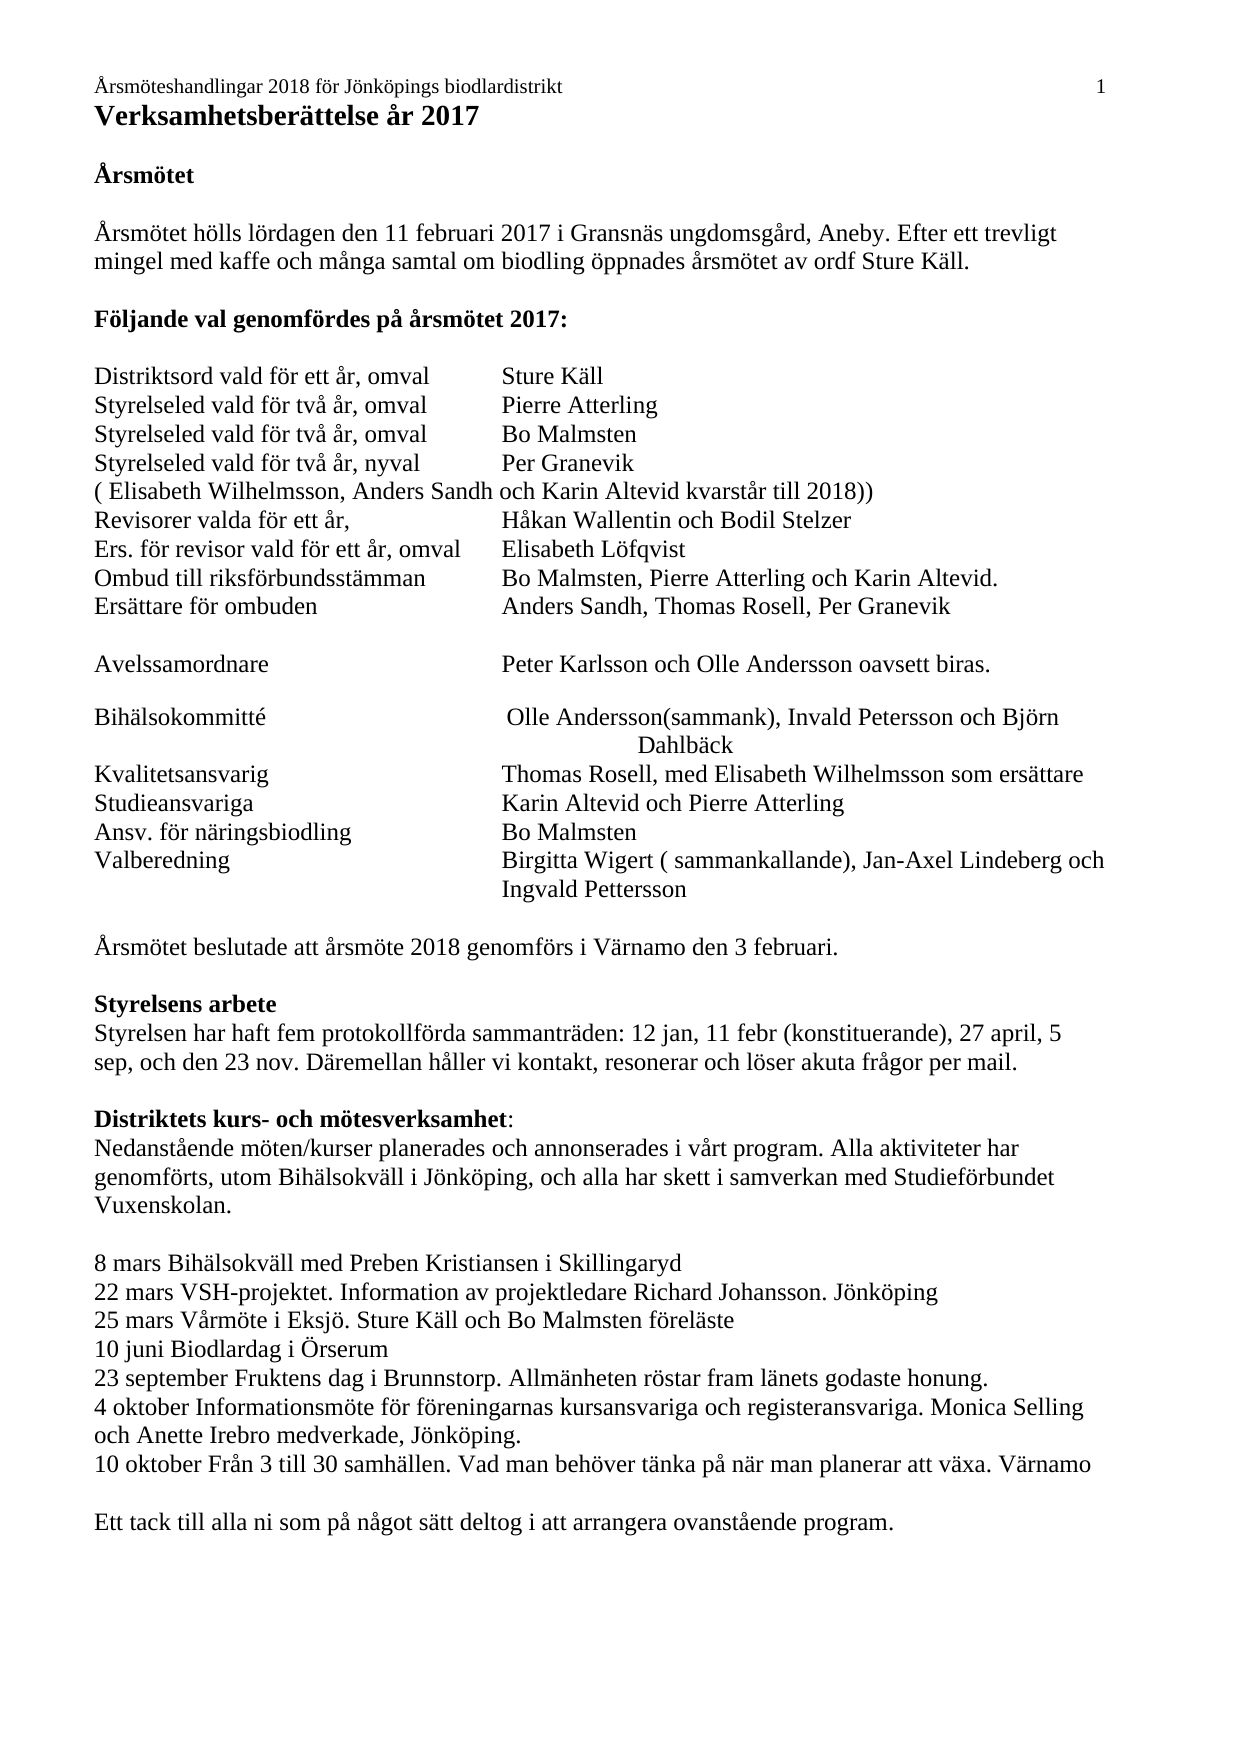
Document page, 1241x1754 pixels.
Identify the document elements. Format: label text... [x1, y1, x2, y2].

text Nedanstående möten/kurser planerades och annonserades i vårt program. Alla aktiviteter har genomförts, utom Bihälsokväll i Jönköping, och alla har skett i samverkan med Studieförbundet Vuxenskolan. [94, 1133, 1106, 1219]
text Kvalitetsansvarig Thomas Rosell, med Elisabeth Wilhelmsson som ersättare [94, 759, 1106, 788]
text 10 juni Biodlardag i Örserum [94, 1334, 1106, 1363]
text Styrelsens arbete [94, 989, 1106, 1018]
text Ett tack till alla ni som på något sätt deltog i att arrangera ovanstående program. [94, 1507, 1106, 1536]
text 22 mars VSH-projektet. Information av projektledare Richard Johansson. Jönköping [94, 1277, 1106, 1306]
text Följande val genomfördes på årsmötet 2017: [94, 304, 1106, 333]
text Styrelseled vald för två år, nyval Per Granevik [94, 448, 1106, 476]
text Avelssamordnare Peter Karlsson och Olle Andersson oavsett biras. [94, 649, 1106, 678]
text Studieansvariga Karin Altevid och Pierre Atterling [94, 788, 1106, 817]
text Styrelsen har haft fem protokollförda sammanträden: 12 jan, 11 febr (konstituerande), 27 april, 5 sep, och den 23 nov. Däremellan håller vi kontakt, resonerar och löser akuta frågor per mail. [94, 1018, 1106, 1076]
text 8 mars Bihälsokväll med Preben Kristiansen i Skillingaryd [94, 1248, 1106, 1277]
text 23 september Fruktens dag i Brunnstorp. Allmänheten röstar fram länets godaste honung. [94, 1363, 1106, 1392]
text Årsmötet [94, 160, 1106, 189]
text Revisorer valda för ett år, Håkan Wallentin och Bodil Stelzer [94, 505, 1106, 534]
text Distriktets kurs- och mötesverksamhet: [94, 1104, 1106, 1133]
text 25 mars Vårmöte i Eksjö. Sture Käll och Bo Malmsten föreläste [94, 1306, 1106, 1334]
text Ombud till riksförbundsstämman Bo Malmsten, Pierre Atterling och Karin Altevid. [94, 563, 1106, 591]
text Styrelseled vald för två år, omval Bo Malmsten [94, 419, 1106, 448]
text ( Elisabeth Wilhelmsson, Anders Sandh och Karin Altevid kvarstår till 2018)) [94, 476, 1106, 505]
text Valberedning Birgitta Wigert ( sammankallande), Jan-Axel Lindeberg och Ingvald Pettersson [94, 846, 1106, 903]
text Verksamhetsberättelse år 2017 [94, 98, 1106, 131]
text Styrelseled vald för två år, omval Pierre Atterling [94, 390, 1106, 419]
text Ersättare för ombuden Anders Sandh, Thomas Rosell, Per Granevik [94, 591, 1106, 620]
text Ers. för revisor vald för ett år, omval Elisabeth Löfqvist [94, 534, 1106, 563]
text Distriktsord vald för ett år, omval [94, 361, 1106, 390]
text Årsmötet beslutade att årsmöte 2018 genomförs i Värnamo den 3 februari. [94, 932, 1106, 961]
text Årsmötet hölls lördagen den 11 februari 2017 i Gransnäs ungdomsgård, Aneby. Efter ett trevligt mingel med kaffe och många samtal om biodling öppnades årsmötet av ordf . [94, 218, 1106, 275]
text 4 oktober Informationsmöte för föreningarnas kursansvariga och registeransvariga. Monica Selling och Anette Irebro medverkade, Jönköping. [94, 1392, 1106, 1449]
text Ansv. för näringsbiodling Bo Malmsten [94, 817, 1106, 846]
text Bihälsokommitté (sammank), Invald Petersson och Björn Dahlbäck [94, 702, 1106, 759]
text 10 oktober Från 3 till 30 samhällen. Vad man behöver tänka på när man planerar att växa. Värnamo [94, 1449, 1106, 1478]
